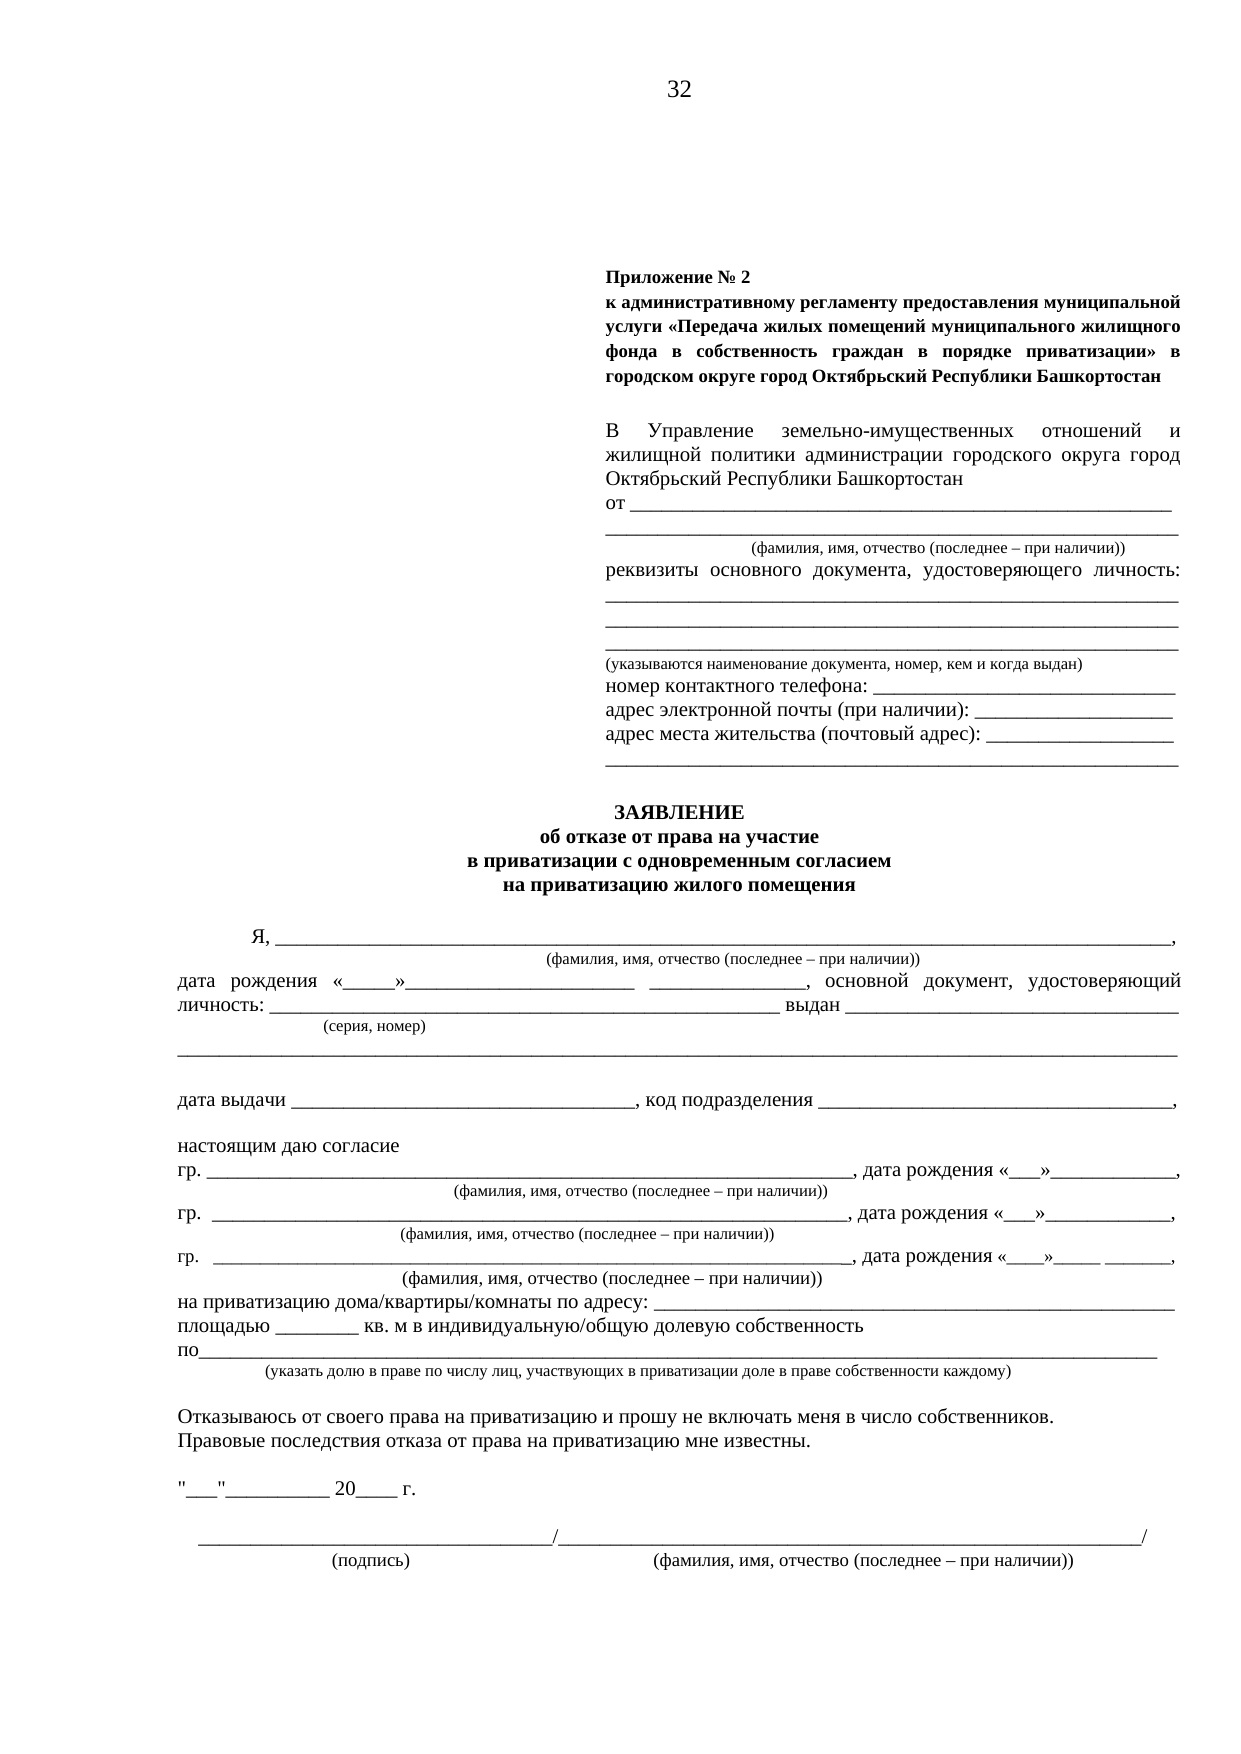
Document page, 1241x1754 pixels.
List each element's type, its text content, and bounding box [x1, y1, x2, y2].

text (фамилия, имя, отчество (последнее – при наличии)) [177, 1181, 1181, 1200]
text (фамилия, имя, отчество (последнее – при наличии)) [605, 538, 1181, 557]
text (фамилия, имя, отчество (последнее – при наличии)) [177, 1267, 1181, 1289]
text гр. ______________________________________________________________, дата рождения «___»____________, [177, 1157, 1181, 1181]
text адрес электронной почты (при наличии): ___________________ [605, 697, 1181, 721]
text (подпись) (фамилия, имя, отчество (последнее – при наличии)) [177, 1548, 1181, 1570]
text (указываются наименование документа, номер, кем и когда выдан) [605, 653, 1181, 673]
text "___"__________ 20____ г. [177, 1476, 1181, 1500]
text _______________________________________________________ [605, 629, 1181, 653]
text В Управление земельно-имущественных отношений и жилищной политики администрации городского округа город Октябрьский Республики Башкортостан [605, 418, 1181, 490]
text настоящим даю согласие [177, 1133, 1181, 1157]
text Правовые последствия отказа от права на приватизацию мне известны. [177, 1428, 1181, 1452]
text Я, ______________________________________________________________________________________, [177, 924, 1181, 948]
text гр. ____________________________________________________________________, дата рождения «____»_____ _______, [177, 1243, 1181, 1267]
text на приватизацию дома/квартиры/комнаты по адресу: __________________________________________________ [177, 1289, 1181, 1313]
text к административному регламенту предоставления муниципальной услуги «Передача жилых помещений муниципального жилищного фонда в собственность граждан в порядке приватизации» в городском округе город Октябрьский Республики Башкортостан [605, 291, 1181, 387]
text площадью ________ кв. м в индивидуальную/общую долевую собственность [177, 1313, 1181, 1337]
text Приложение № 2 [605, 266, 1181, 287]
text об отказе от права на участие [177, 824, 1181, 848]
text _______________________________________________________ [605, 514, 1181, 538]
text (фамилия, имя, отчество (последнее – при наличии)) [177, 1224, 1181, 1243]
text реквизиты основного документа, удостоверяющего личность: _______________________________________________________ [605, 557, 1181, 605]
text (указать долю в праве по числу лиц, участвующих в приватизации доле в праве собственности каждому) [177, 1361, 1181, 1380]
text __________________________________/________________________________________________________/ [177, 1524, 1181, 1548]
text адрес места жительства (почтовый адрес): __________________ [605, 721, 1181, 745]
text _______________________________________________________ [605, 745, 1181, 769]
text Отказываюсь от своего права на приватизацию и прошу не включать меня в число собственников. [177, 1404, 1181, 1428]
text от ____________________________________________________ [605, 490, 1181, 514]
text ________________________________________________________________________________________________ [177, 1035, 1181, 1059]
text дата выдачи _________________________________, код подразделения __________________________________, [177, 1087, 1181, 1111]
text (фамилия, имя, отчество (последнее – при наличии)) [546, 948, 1181, 968]
text дата рождения «_____»______________________ _______________, основной документ, удостоверяющий личность: _________________________________________________ выдан ________________________________ [177, 968, 1181, 1016]
text по____________________________________________________________________________________________ [177, 1337, 1181, 1361]
text номер контактного телефона: _____________________________ [605, 673, 1181, 697]
text в приватизации с одновременным согласием [177, 848, 1181, 872]
text на приватизацию жилого помещения [177, 872, 1181, 896]
text (серия, номер) [177, 1016, 1181, 1035]
text гр. _____________________________________________________________, дата рождения «___»____________, [177, 1200, 1181, 1224]
text _______________________________________________________ [605, 605, 1181, 629]
text ЗАЯВЛЕНИЕ [177, 800, 1181, 824]
